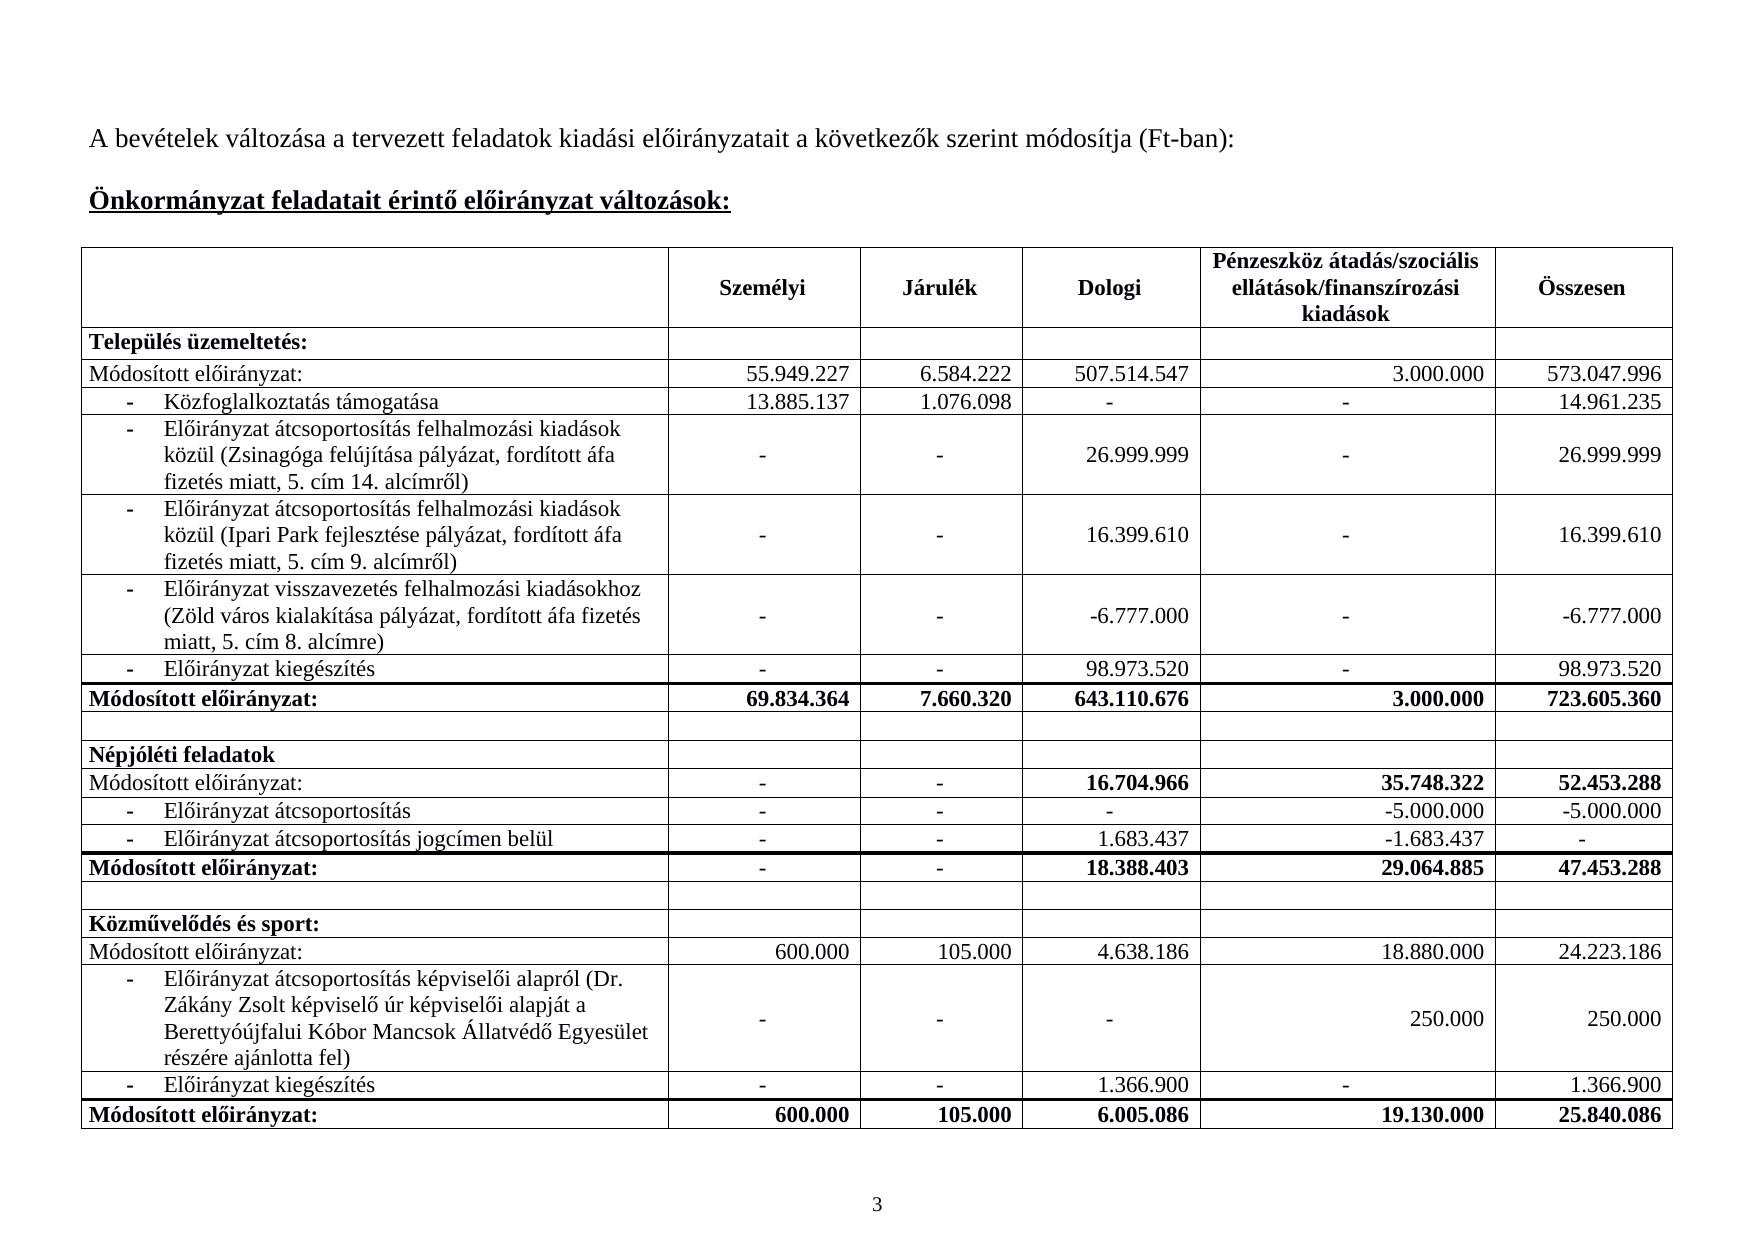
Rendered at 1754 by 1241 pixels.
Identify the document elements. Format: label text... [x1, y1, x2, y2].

table_cell 600.000 [669, 938, 860, 964]
table_cell - [1201, 575, 1495, 654]
table_cell Módosított előirányzat: [82, 938, 668, 964]
table_cell 1.076.098 [861, 388, 1022, 414]
table_cell 98.973.520 [1023, 655, 1200, 682]
table_cell -5.000.000 [1496, 798, 1672, 824]
table_cell 4.638.186 [1023, 938, 1200, 964]
table_cell Népjóléti feladatok [82, 741, 668, 768]
table_cell - [861, 655, 1022, 682]
table_cell -6.777.000 [1496, 575, 1672, 654]
table_cell 25.840.086 [1496, 1101, 1672, 1127]
table_header Személyi [669, 248, 860, 327]
table_cell [1023, 741, 1200, 768]
table_cell - [669, 415, 860, 494]
table_cell -5.000.000 [1201, 798, 1495, 824]
table_cell [1023, 328, 1200, 359]
table_cell [82, 712, 668, 740]
table_cell 26.999.999 [1023, 415, 1200, 494]
table_header Összesen [1496, 248, 1672, 327]
table_cell 573.047.996 [1496, 360, 1672, 387]
table_cell 52.453.288 [1496, 769, 1672, 797]
table_cell Közfoglalkoztatás támogatása [82, 388, 668, 414]
table_cell - [861, 769, 1022, 797]
table_cell - [669, 495, 860, 574]
table_cell -6.777.000 [1023, 575, 1200, 654]
table_cell 47.453.288 [1496, 855, 1672, 881]
table_cell [669, 741, 860, 768]
table_cell [861, 910, 1022, 937]
text A bevételek változása a tervezett feladatok kiadási előirányzatait a következők szerint módosítja (Ft-ban): [89, 122, 1665, 153]
table_cell [669, 328, 860, 359]
table_cell 69.834.364 [669, 685, 860, 711]
table_header Járulék [861, 248, 1022, 327]
table_cell 105.000 [861, 938, 1022, 964]
table_cell - [861, 798, 1022, 824]
table_cell Módosított előirányzat: [82, 855, 668, 881]
table_cell 250.000 [1496, 965, 1672, 1071]
table_cell - [669, 798, 860, 824]
table_header [82, 248, 668, 327]
table_cell - [1023, 388, 1200, 414]
table_cell [669, 882, 860, 909]
table_cell - [861, 825, 1022, 851]
table_cell 16.399.610 [1496, 495, 1672, 574]
table_cell - [669, 825, 860, 851]
table_cell 24.223.186 [1496, 938, 1672, 964]
table_cell [1201, 328, 1495, 359]
table_cell Előirányzat visszavezetés felhalmozási kiadásokhoz (Zöld város kialakítása pályázat, fordított áfa fizetés miatt, 5. cím 8. alcímre) [82, 575, 668, 654]
table_cell 19.130.000 [1201, 1101, 1495, 1127]
table_cell Közművelődés és sport: [82, 910, 668, 937]
table_cell [1496, 741, 1672, 768]
table_cell 3.000.000 [1201, 360, 1495, 387]
table_cell 643.110.676 [1023, 685, 1200, 711]
table_cell 16.399.610 [1023, 495, 1200, 574]
table_cell - [861, 965, 1022, 1071]
table_cell [1496, 882, 1672, 909]
table_cell 6.584.222 [861, 360, 1022, 387]
table_cell - [861, 575, 1022, 654]
table_cell [82, 882, 668, 909]
table_cell - [1496, 825, 1672, 851]
table_cell - [669, 655, 860, 682]
table_cell 250.000 [1201, 965, 1495, 1071]
table_cell - [1023, 965, 1200, 1071]
table_cell [1023, 882, 1200, 909]
table_cell - [861, 495, 1022, 574]
table_cell - [669, 855, 860, 881]
table_header Pénzeszköz átadás/szociális ellátások/finanszírozási kiadások [1201, 248, 1495, 327]
table_cell 600.000 [669, 1101, 860, 1127]
table_cell Előirányzat kiegészítés [82, 655, 668, 682]
table_cell 105.000 [861, 1101, 1022, 1127]
table_cell - [1201, 388, 1495, 414]
table_cell 6.005.086 [1023, 1101, 1200, 1127]
table_cell [1201, 712, 1495, 740]
table_cell Előirányzat kiegészítés [82, 1072, 668, 1098]
table_cell - [861, 855, 1022, 881]
table_cell 1.683.437 [1023, 825, 1200, 851]
table_cell - [861, 1072, 1022, 1098]
table_cell 1.366.900 [1023, 1072, 1200, 1098]
table_cell Módosított előirányzat: [82, 1101, 668, 1127]
table_cell 3.000.000 [1201, 685, 1495, 711]
table_cell [861, 712, 1022, 740]
table_cell [861, 882, 1022, 909]
table_cell [1496, 910, 1672, 937]
text Önkormányzat feladatait érintő előirányzat változások: [89, 184, 1665, 215]
table_cell 14.961.235 [1496, 388, 1672, 414]
table_cell Előirányzat átcsoportosítás [82, 798, 668, 824]
table_cell 1.366.900 [1496, 1072, 1672, 1098]
table_cell Módosított előirányzat: [82, 769, 668, 797]
table_cell -1.683.437 [1201, 825, 1495, 851]
table_cell [1201, 910, 1495, 937]
table_cell 35.748.322 [1201, 769, 1495, 797]
table_cell - [1201, 1072, 1495, 1098]
table_cell [1496, 712, 1672, 740]
table_cell - [1201, 655, 1495, 682]
table_cell 16.704.966 [1023, 769, 1200, 797]
table_cell [669, 712, 860, 740]
table_cell - [669, 769, 860, 797]
table_cell [1023, 910, 1200, 937]
table_cell - [1023, 798, 1200, 824]
table_cell [669, 910, 860, 937]
table_cell 29.064.885 [1201, 855, 1495, 881]
table_cell [1201, 882, 1495, 909]
table_cell [1496, 328, 1672, 359]
table_cell Módosított előirányzat: [82, 685, 668, 711]
table_cell Előirányzat átcsoportosítás felhalmozási kiadások közül (Ipari Park fejlesztése pályázat, fordított áfa fizetés miatt, 5. cím 9. alcímről) [82, 495, 668, 574]
table_cell 26.999.999 [1496, 415, 1672, 494]
table_cell Előirányzat átcsoportosítás felhalmozási kiadások közül (Zsinagóga felújítása pályázat, fordított áfa fizetés miatt, 5. cím 14. alcímről) [82, 415, 668, 494]
table_cell 18.880.000 [1201, 938, 1495, 964]
table_cell [861, 741, 1022, 768]
table_cell 7.660.320 [861, 685, 1022, 711]
table_cell - [1201, 415, 1495, 494]
table_cell 18.388.403 [1023, 855, 1200, 881]
table_cell [1201, 741, 1495, 768]
table_cell - [861, 415, 1022, 494]
table_cell 507.514.547 [1023, 360, 1200, 387]
table_header Dologi [1023, 248, 1200, 327]
table_cell 55.949.227 [669, 360, 860, 387]
table_cell [1023, 712, 1200, 740]
table_cell - [669, 1072, 860, 1098]
table_cell Előirányzat átcsoportosítás képviselői alapról (Dr. Zákány Zsolt képviselő úr képviselői alapját a Berettyóújfalui Kóbor Mancsok Állatvédő Egyesület részére ajánlotta fel) [82, 965, 668, 1071]
table_cell Módosított előirányzat: [82, 360, 668, 387]
table_cell Előirányzat átcsoportosítás jogcímen belül [82, 825, 668, 851]
table_cell Település üzemeltetés: [82, 328, 668, 359]
table_cell 13.885.137 [669, 388, 860, 414]
table_cell 98.973.520 [1496, 655, 1672, 682]
table_cell - [669, 575, 860, 654]
table_cell - [669, 965, 860, 1071]
table_cell [861, 328, 1022, 359]
table_cell 723.605.360 [1496, 685, 1672, 711]
table_cell - [1201, 495, 1495, 574]
